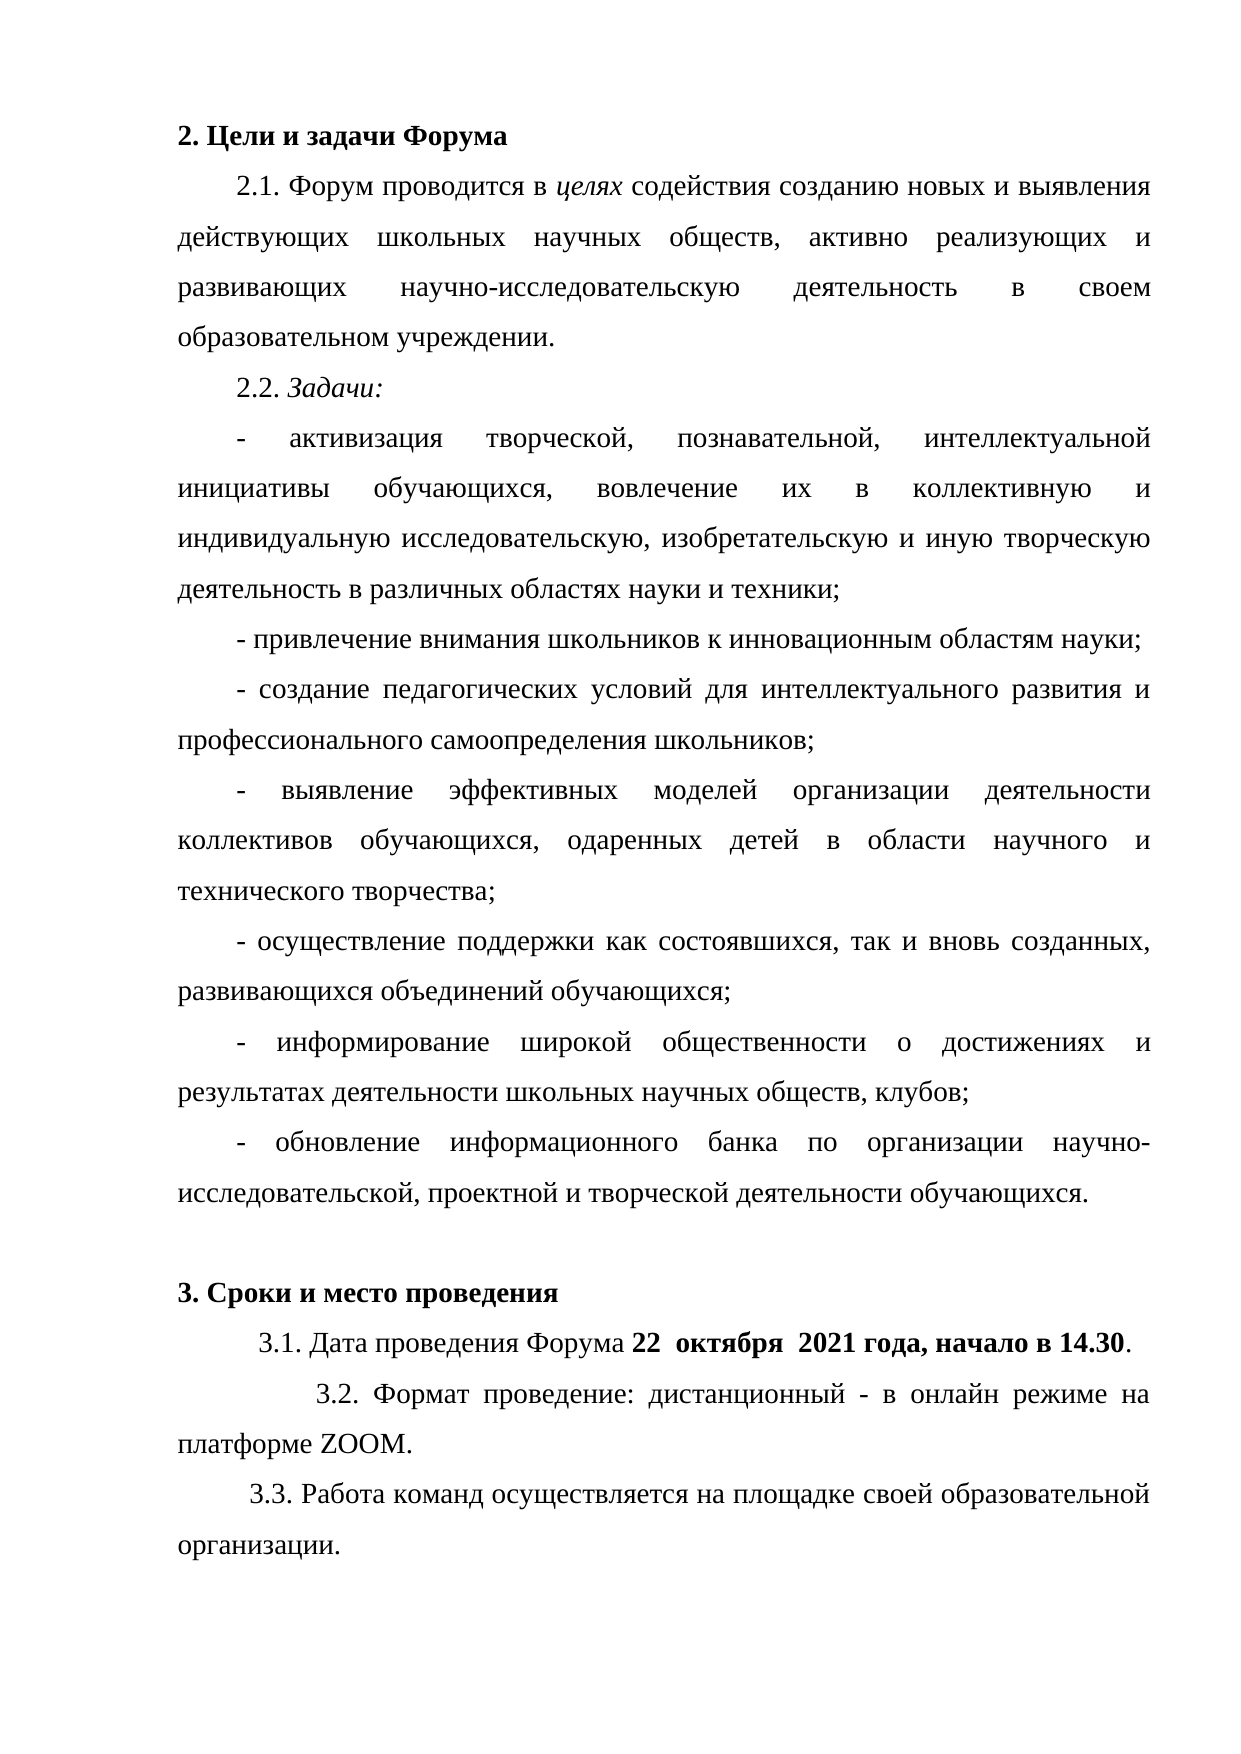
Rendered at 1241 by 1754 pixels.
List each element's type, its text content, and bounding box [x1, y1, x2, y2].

text 3.3. Работа команд осуществляется на площадке своей образовательной организации. [177, 1477, 1152, 1560]
text 2.1. Форум проводится в целях содействия созданию новых и выявления действующих школьных научных обществ, активно реализующих и развивающих научно-исследовательскую деятельность в своем образовательном учреждении. [177, 168, 1152, 353]
text - осуществление поддержки как состоявшихся, так и вновь созданных, развивающихся объединений обучающихся; [177, 923, 1152, 1007]
text 3.1. Дата проведения Форума 22 октября 2021 года, начало в 14.30. [177, 1326, 1152, 1359]
text 2. Цели и задачи Форума [177, 118, 1152, 152]
text 2.2. Задачи: [177, 370, 1152, 403]
text - информирование широкой общественности о достижениях и результатах деятельности школьных научных обществ, клубов; [177, 1024, 1152, 1108]
text - активизация творческой, познавательной, интеллектуальной инициативы обучающихся, вовлечение их в коллективную и индивидуальную исследовательскую, изобретательскую и иную творческую деятельность в различных областях науки и техники; [177, 420, 1152, 604]
text 3. Сроки и место проведения [177, 1275, 1152, 1309]
text - привлечение внимания школьников к инновационным областям науки; [177, 621, 1152, 655]
text 3.2. Формат проведение: дистанционный - в онлайн режиме на платформе ZOOM. [177, 1376, 1152, 1460]
text - создание педагогических условий для интеллектуального развития и профессионального самоопределения школьников; [177, 672, 1152, 755]
text - выявление эффективных моделей организации деятельности коллективов обучающихся, одаренных детей в области научного и технического творчества; [177, 772, 1152, 906]
text - обновление информационного банка по организации научно-исследовательской, проектной и творческой деятельности обучающихся. [177, 1124, 1152, 1208]
